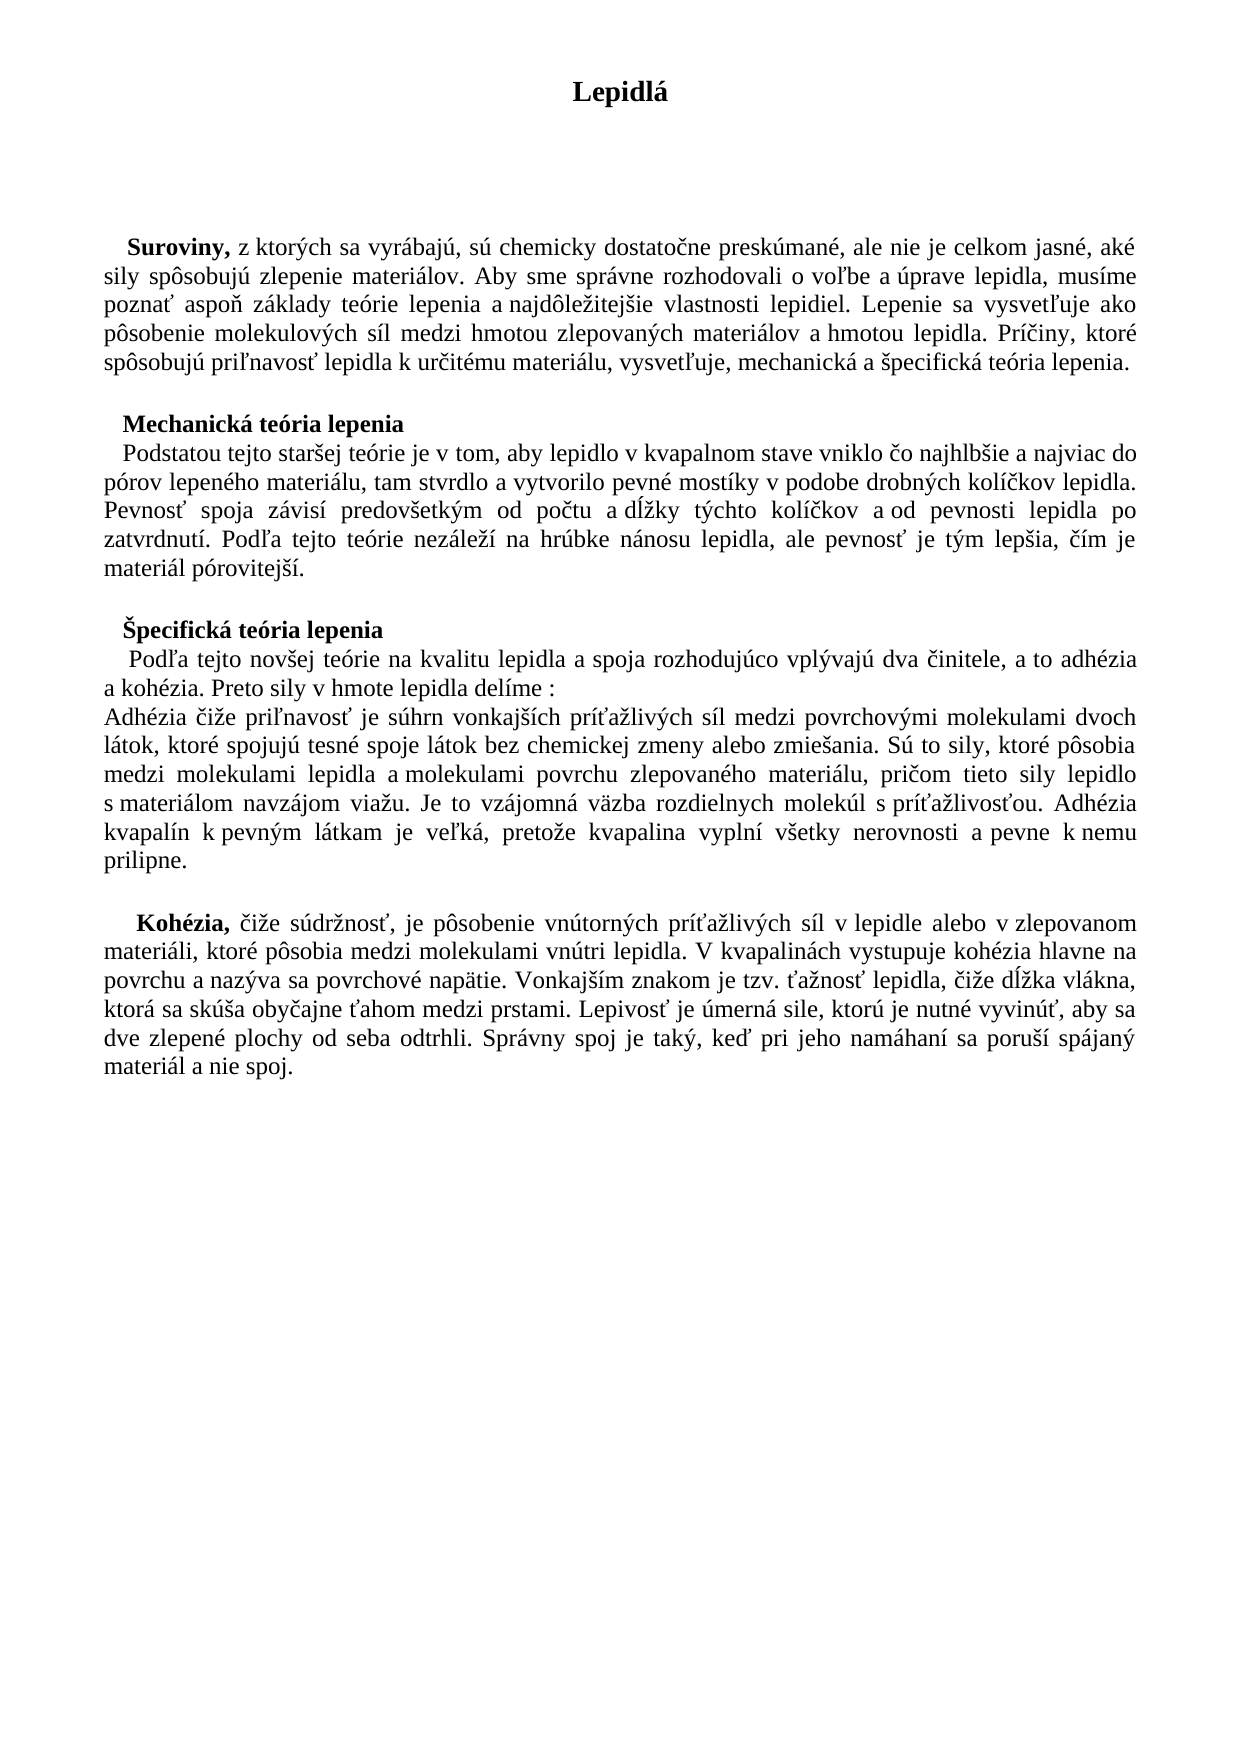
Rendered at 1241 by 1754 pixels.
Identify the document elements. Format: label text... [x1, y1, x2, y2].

text Podstatou tejto staršej teórie je v tom, aby lepidlo v kvapalnom stave vniklo čo najhlbšie a najviac do pórov lepeného materiálu, tam stvrdlo a vytvorilo pevné mostíky v podobe drobných kolíčkov lepidla. Pevnosť spoja závisí predovšetkým od počtu a dĺžky týchto kolíčkov a od pevnosti lepidla po zatvrdnutí. Podľa tejto teórie nezáleží na hrúbke nánosu lepidla, ale pevnosť je tým lepšia, čím je materiál pórovitejší. [103, 438, 1137, 582]
text Mechanická teória lepenia [103, 409, 1137, 438]
text Suroviny, z ktorých sa vyrábajú, sú chemicky dostatočne preskúmané, ale nie je celkom jasné, aké sily spôsobujú zlepenie materiálov. Aby sme správne rozhodovali o voľbe a úprave lepidla, musíme poznať aspoň základy teórie lepenia a najdôležitejšie vlastnosti lepidiel. Lepenie sa vysvetľuje ako pôsobenie molekulových síl medzi hmotou zlepovaných materiálov a hmotou lepidla. Príčiny, ktoré spôsobujú priľnavosť lepidla k určitému materiálu, vysvetľuje, mechanická a špecifická teória lepenia. [103, 232, 1137, 376]
text Podľa tejto novšej teórie na kvalitu lepidla a spoja rozhodujúco vplývajú dva činitele, a to adhézia a kohézia. Preto sily v hmote lepidla delíme : [103, 644, 1137, 702]
text Adhézia čiže priľnavosť je súhrn vonkajších príťažlivých síl medzi povrchovými molekulami dvoch látok, ktoré spojujú tesné spoje látok bez chemickej zmeny alebo zmiešania. Sú to sily, ktoré pôsobia medzi molekulami lepidla a molekulami povrchu zlepovaného materiálu, pričom tieto sily lepidlo s materiálom navzájom viažu. Je to vzájomná väzba rozdielnych molekúl s príťažlivosťou. Adhézia kvapalín k pevným látkam je veľká, pretože kvapalina vyplní všetky nerovnosti a pevne k nemu prilipne. [103, 702, 1137, 874]
text Lepidlá [103, 74, 1137, 107]
text Špecifická teória lepenia [103, 615, 1137, 644]
text Kohézia, čiže súdržnosť, je pôsobenie vnútorných príťažlivých síl v lepidle alebo v zlepovanom materiáli, ktoré pôsobia medzi molekulami vnútri lepidla. V kvapalinách vystupuje kohézia hlavne na povrchu a nazýva sa povrchové napätie. Vonkajším znakom je tzv. ťažnosť lepidla, čiže dĺžka vlákna, ktorá sa skúša obyčajne ťahom medzi prstami. Lepivosť je úmerná sile, ktorú je nutné vyvinúť, aby sa dve zlepené plochy od seba odtrhli. Správny spoj je taký, keď pri jeho namáhaní sa poruší spájaný materiál a nie spoj. [103, 908, 1137, 1080]
